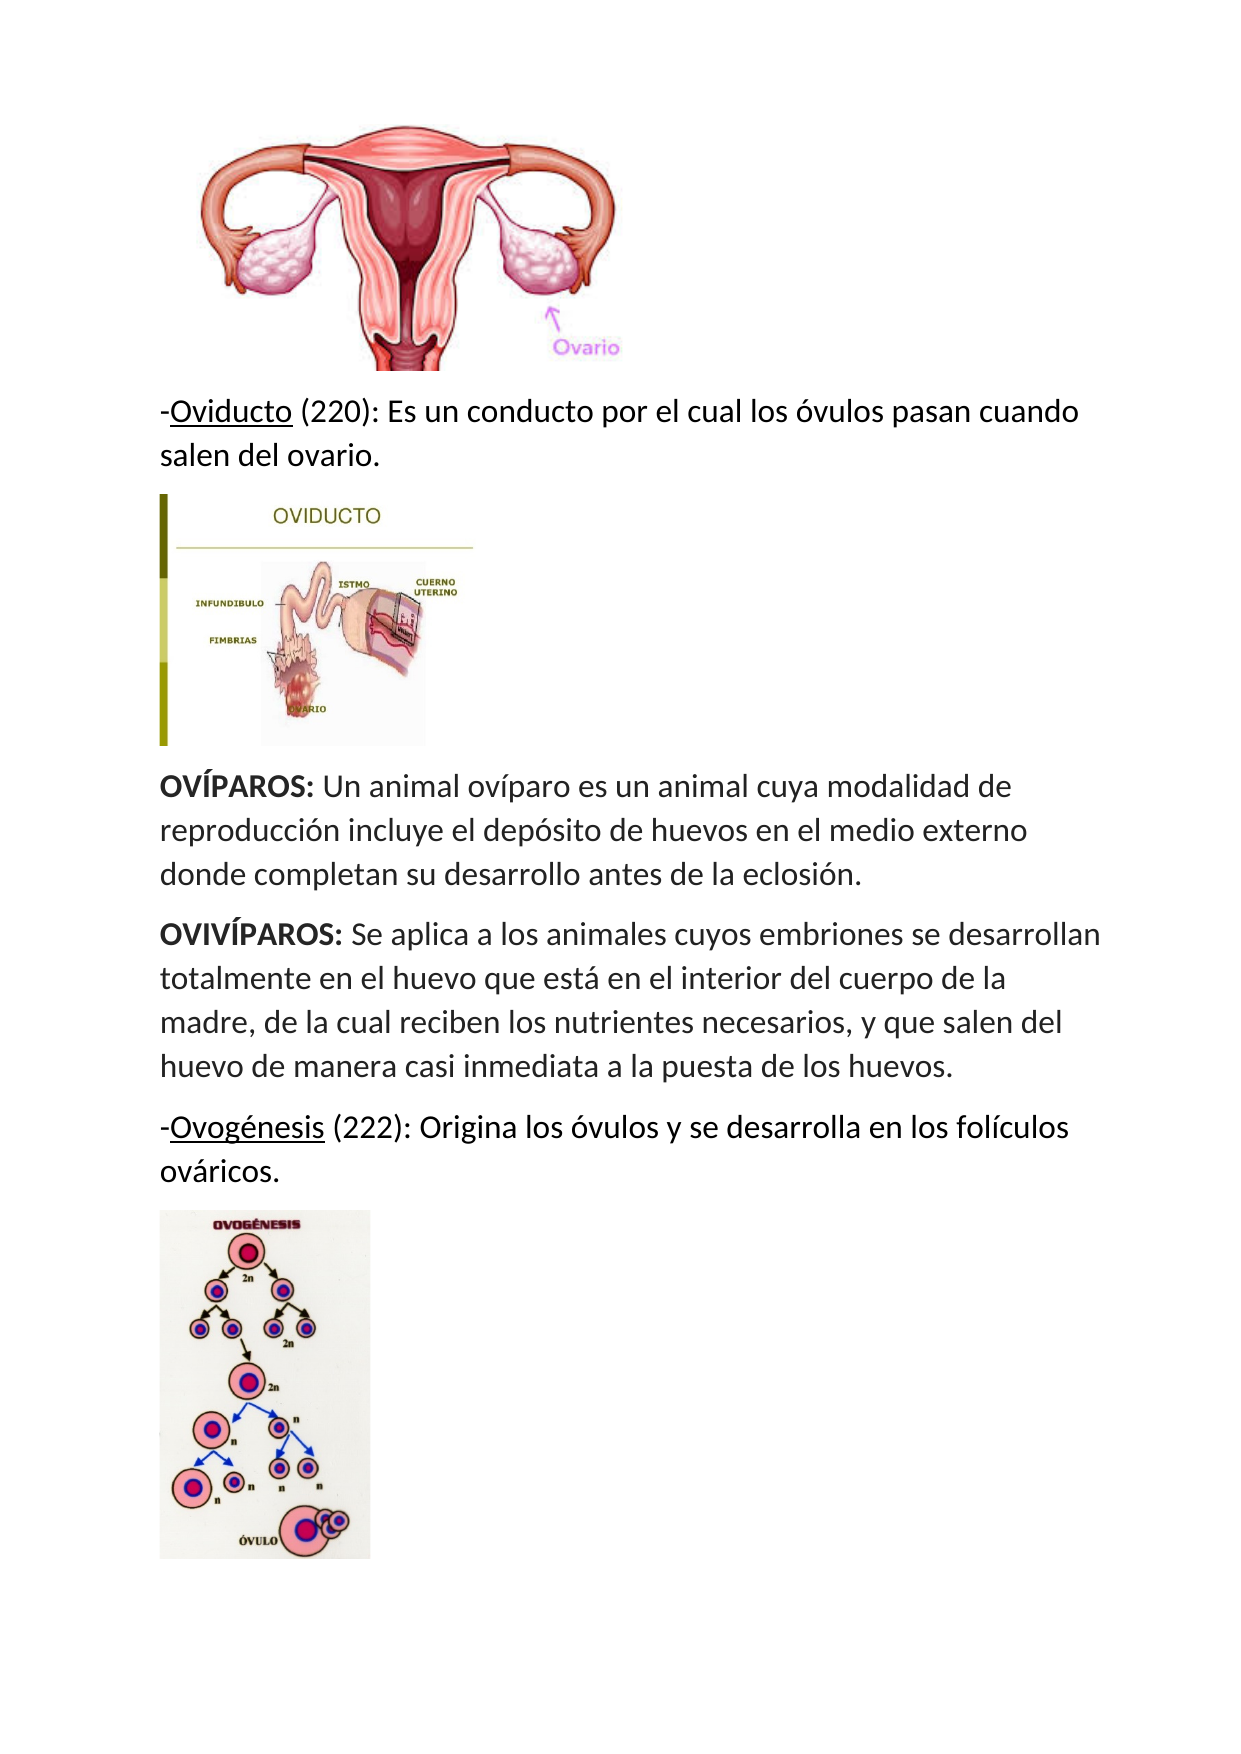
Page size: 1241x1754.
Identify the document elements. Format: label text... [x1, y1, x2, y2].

text OVÍPAROS: Un animal ovíparo es un animal cuya modalidad de reproducción incluye el depósito de huevos en el medio externo donde completan su desarrollo antes de la eclosión. [159, 765, 1104, 893]
picture [159, 124, 657, 371]
picture [159, 494, 495, 746]
text -Ovogénesis (222): Origina los óvulos y se desarrolla en los folículos ováricos. [159, 1106, 1104, 1191]
text -Oviducto (220): Es un conducto por el cual los óvulos pasan cuando salen del ovario. [159, 390, 1104, 474]
picture [159, 1210, 371, 1559]
text OVIVÍPAROS: Se aplica a los animales cuyos embriones se desarrollan totalmente en el huevo que está en el interior del cuerpo de la madre, de la cual reciben los nutrientes necesarios, y que salen del huevo de manera casi inmediata a la puesta de los huevos. [159, 913, 1104, 1086]
